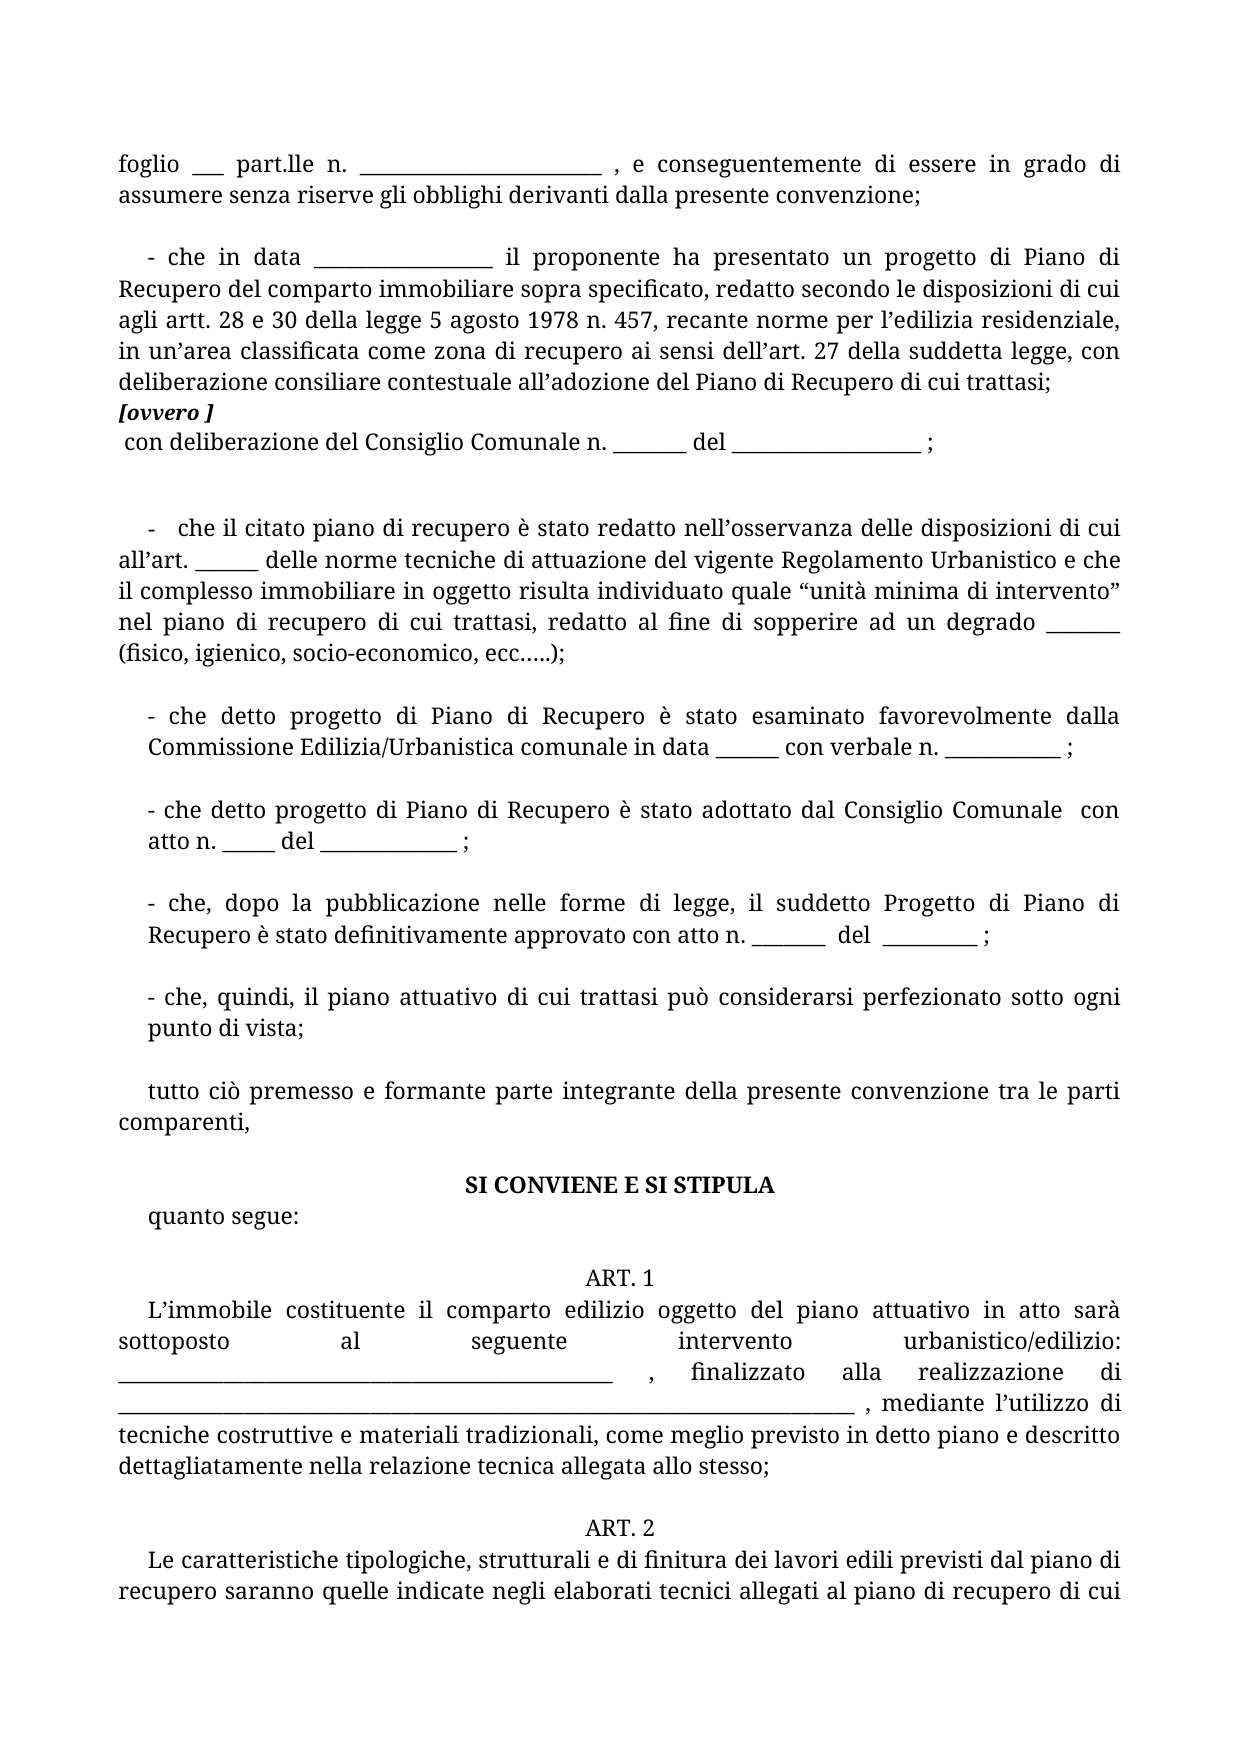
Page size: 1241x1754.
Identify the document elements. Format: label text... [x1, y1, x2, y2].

text [ovvero ] [118, 398, 1122, 426]
text - che, dopo la pubblicazione nelle forme di legge, il suddetto Progetto di Piano di Recupero è stato definitivamente approvato con atto n. _______ del _________ ; [148, 887, 1122, 950]
text L’immobile costituente il comparto edilizio oggetto del piano attuativo in atto sarà sottoposto al seguente intervento urbanistico/edilizio: _______________________________________________ , finalizzato alla realizzazione di ______________________________________________________________________ , mediante l’utilizzo di tecniche costruttive e materiali tradizionali, come meglio previsto in detto piano e descritto dettagliatamente nella relazione tecnica allegata allo stesso; [118, 1294, 1122, 1481]
text SI CONVIENE E SI STIPULA [118, 1169, 1122, 1200]
text ART. 1 [118, 1262, 1122, 1294]
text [118, 1544, 1122, 1606]
text quanto segue: [118, 1200, 1122, 1231]
text tutto ciò premesso e formante parte integrante della presente convenzione tra le parti comparenti, [118, 1075, 1122, 1137]
text - che in data _________________ il proponente ha presentato un progetto di Piano di Recupero del comparto immobiliare sopra specificato, redatto secondo le disposizioni di cui agli artt. 28 e 30 della legge 5 agosto 1978 n. 457, recante norme per l’edilizia residenziale, in un’area classificata come zona di recupero ai sensi dell’art. 27 della suddetta legge, con deliberazione consiliare contestuale all’adozione del Piano di Recupero di cui trattasi; [118, 241, 1122, 398]
text ART. 2 [118, 1512, 1122, 1544]
text con deliberazione del Consiglio Comunale n. _______ del __________________ ; [118, 426, 1122, 457]
text - che detto progetto di Piano di Recupero è stato esaminato favorevolmente dalla Commissione Edilizia/Urbanistica comunale in data ______ con verbale n. ___________ ; [148, 700, 1122, 762]
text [118, 148, 1122, 210]
list che il citato piano di recupero è stato redatto nell’osservanza delle disposizioni di cui all’art. ______ delle norme tecniche di attuazione del vigente Regolamento Urbanistico e che il complesso immobiliare in oggetto risulta individuato quale “unità minima di intervento” nel piano di recupero di cui trattasi, redatto al fine di sopperire ad un degrado _______ (fisico, igienico, socio-economico, ecc…..); [118, 512, 1122, 669]
text - che detto progetto di Piano di Recupero è stato adottato dal Consiglio Comunale con atto n. _____ del _____________ ; [148, 794, 1122, 856]
text - che, quindi, il piano attuativo di cui trattasi può considerarsi perfezionato sotto ogni punto di vista; [148, 981, 1122, 1044]
